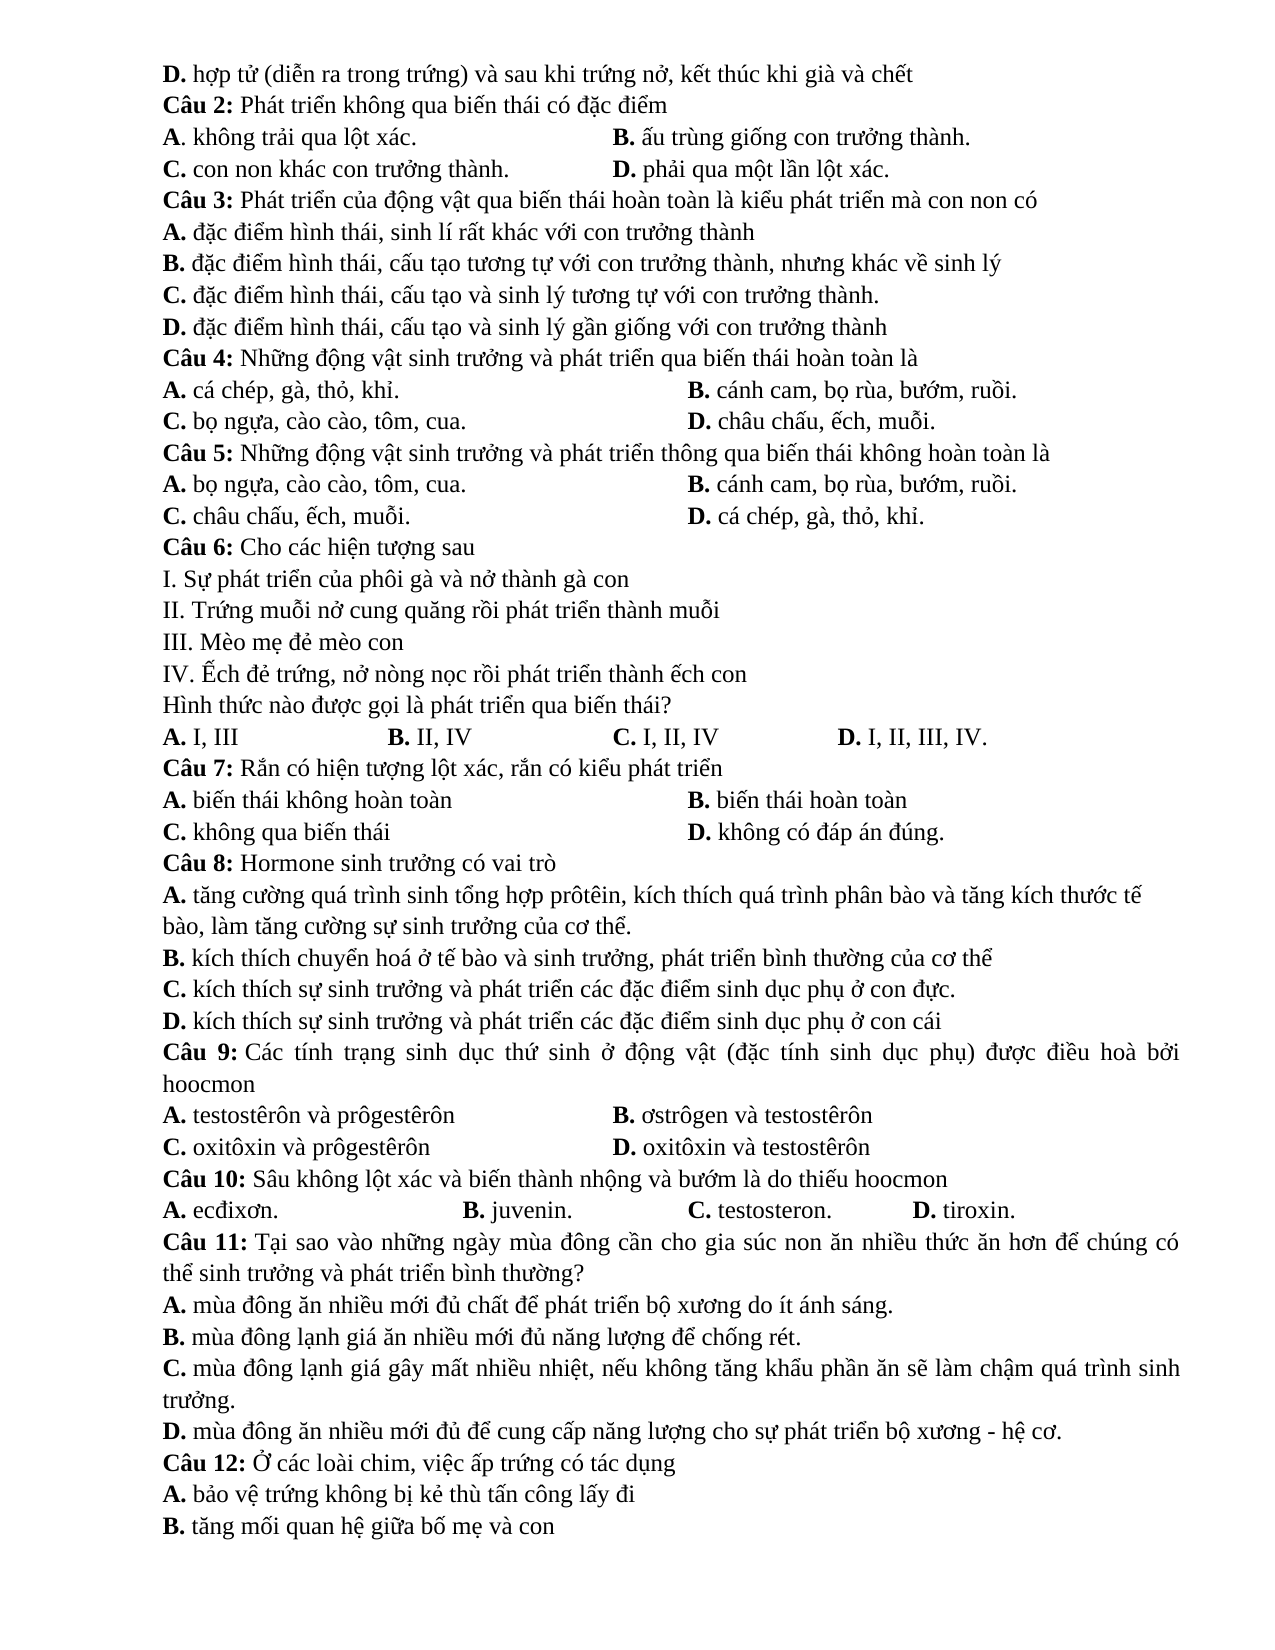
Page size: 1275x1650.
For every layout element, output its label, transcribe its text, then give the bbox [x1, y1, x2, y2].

text B. mùa đông lạnh giá ăn nhiều mới đủ năng lượng để chống rét. [162, 1322, 1181, 1350]
text Câu 2: Phát triển không qua biến thái có đặc điểm [162, 91, 1181, 119]
text Câu 9: Các tính trạng sinh dục thứ sinh ở động vật (đặc tính sinh dục phụ) được điều hoà bởi hoocmon [162, 1037, 1181, 1098]
text IV. Ếch đẻ trứng, nở nòng nọc rồi phát triển thành ếch con [162, 659, 1181, 687]
text I. Sự phát triển của phôi gà và nở thành gà con [162, 564, 1181, 593]
text A. ecđixơn. B. juvenin. C. testosteron. D. tiroxin. [162, 1195, 1181, 1224]
text A. testostêrôn và prôgestêrôn B. ơstrôgen và testostêrôn [162, 1101, 1181, 1129]
text Câu 8: Hormone sinh trưởng có vai trò A. tăng cường quá trình sinh tổng hợp prôtêin, kích thích quá trình phân bào và tăng kích thước tế bào, làm tăng cường sự sinh trưởng của cơ thể. B. kích thích chuyển hoá ở tế bào và sinh trưởng, phát triển bình thường của cơ thể C. kích thích sự sinh trưởng và phát triển các đặc điểm sinh dục phụ ở con đực. D. kích thích sự sinh trưởng và phát triển các đặc điểm sinh dục phụ ở con cái [162, 848, 1181, 1035]
text Câu 3: Phát triển của động vật qua biến thái hoàn toàn là kiểu phát triển mà con non có [162, 185, 1181, 214]
text Hình thức nào được gọi là phát triển qua biến thái? [162, 690, 1181, 719]
text Câu 11: Tại sao vào những ngày mùa đông cần cho gia súc non ăn nhiều thức ăn hơn để chúng có thể sinh trưởng và phát triển bình thường? [162, 1227, 1181, 1287]
text D. mùa đông ăn nhiều mới đủ để cung cấp năng lượng cho sự phát triển bộ xương - hệ cơ. [162, 1416, 1181, 1445]
text A. bọ ngựa, cào cào, tôm, cua. B. cánh cam, bọ rùa, bướm, ruồi. [162, 469, 1181, 498]
text C. oxitôxin và prôgestêrôn D. oxitôxin và testostêrôn [162, 1132, 1181, 1161]
text A. cá chép, gà, thỏ, khỉ. B. cánh cam, bọ rùa, bướm, ruồi. [162, 375, 1181, 403]
text II. Trứng muỗi nở cung quăng rồi phát triển thành muỗi [162, 596, 1181, 624]
text A. biến thái không hoàn toàn B. biến thái hoàn toàn [162, 785, 1181, 814]
text D. đặc điểm hình thái, cấu tạo và sinh lý gần giống với con trưởng thành [162, 312, 1181, 340]
text A. bảo vệ trứng không bị kẻ thù tấn công lấy đi [162, 1479, 1181, 1508]
text C. châu chấu, ếch, muỗi. D. cá chép, gà, thỏ, khỉ. [162, 501, 1181, 530]
text C. con non khác con trưởng thành. D. phải qua một lần lột xác. [162, 154, 1181, 182]
text C. bọ ngựa, cào cào, tôm, cua. D. châu chấu, ếch, muỗi. [162, 406, 1181, 435]
text A. không trải qua lột xác. B. ấu trùng giống con trưởng thành. [162, 122, 1181, 151]
text B. đặc điểm hình thái, cấu tạo tương tự với con trưởng thành, nhưng khác về sinh lý [162, 248, 1181, 277]
text Câu 7: Rắn có hiện tượng lột xác, rắn có kiểu phát triển [162, 753, 1181, 782]
text Câu 12: Ở các loài chim, việc ấp trứng có tác dụng [162, 1448, 1181, 1477]
text C. không qua biến thái D. không có đáp án đúng. [162, 817, 1181, 845]
text III. Mèo mẹ đẻ mèo con [162, 627, 1181, 656]
text C. đặc điểm hình thái, cấu tạo và sinh lý tương tự với con trưởng thành. [162, 280, 1181, 309]
text Câu 4: Những động vật sinh trưởng và phát triển qua biến thái hoàn toàn là [162, 343, 1181, 372]
text Câu 10: Sâu không lột xác và biến thành nhộng và bướm là do thiếu hoocmon [162, 1164, 1181, 1192]
text Câu 6: Cho các hiện tượng sau [162, 532, 1181, 561]
text D. hợp tử (diễn ra trong trứng) và sau khi trứng nở, kết thúc khi già và chết [162, 59, 1181, 88]
text C. mùa đông lạnh giá gây mất nhiều nhiệt, nếu không tăng khẩu phần ăn sẽ làm chậm quá trình sinh trưởng. [162, 1353, 1181, 1413]
text A. đặc điểm hình thái, sinh lí rất khác với con trưởng thành [162, 217, 1181, 246]
text B. tăng mối quan hệ giữa bố mẹ và con [162, 1511, 1181, 1540]
text Câu 5: Những động vật sinh trưởng và phát triển thông qua biến thái không hoàn toàn là [162, 438, 1181, 467]
text A. mùa đông ăn nhiều mới đủ chất để phát triển bộ xương do ít ánh sáng. [162, 1290, 1181, 1319]
text A. I, III B. II, IV C. I, II, IV D. I, II, III, IV. [162, 722, 1181, 751]
